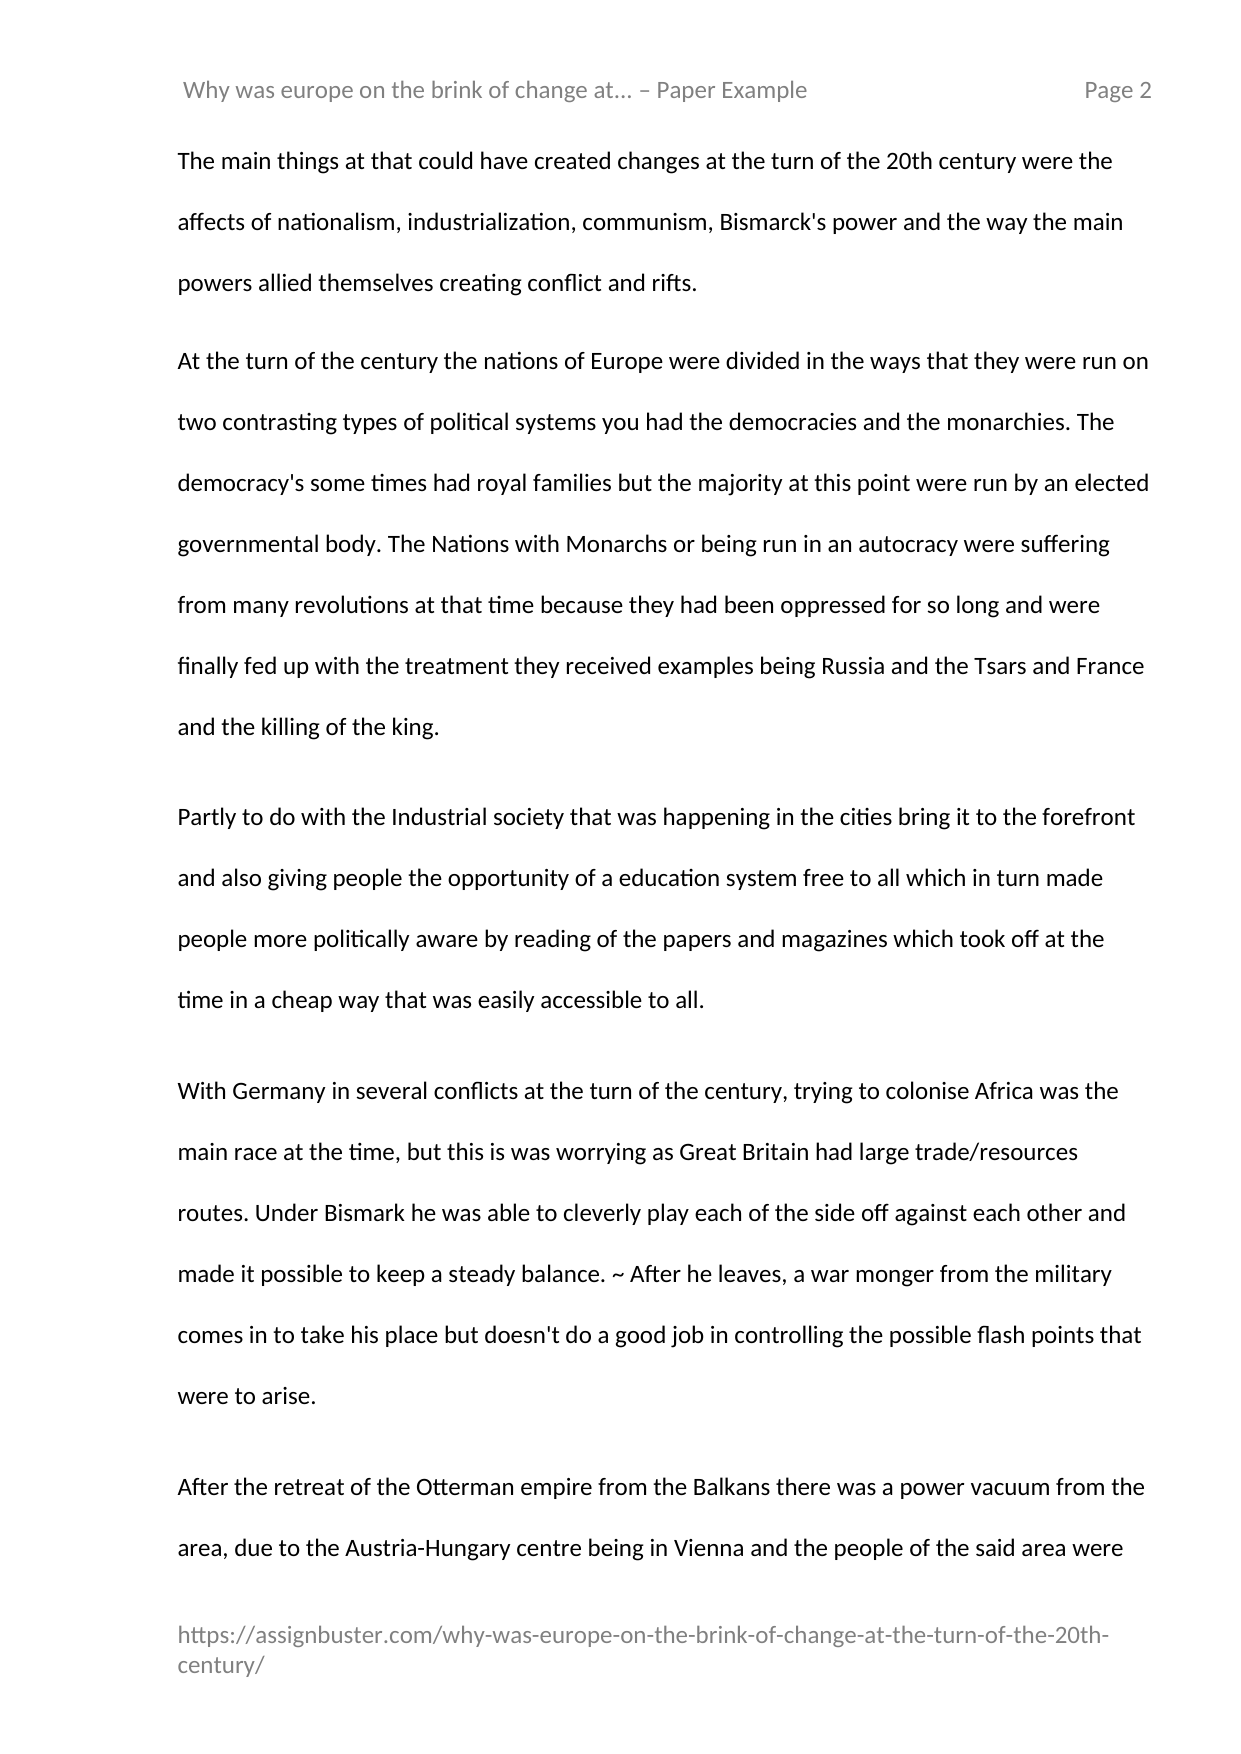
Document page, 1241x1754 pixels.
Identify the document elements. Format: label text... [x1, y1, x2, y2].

text With Germany in several conflicts at the turn of the century, trying to colonise Africa was the main race at the time, but this is was worrying as Great Britain had large trade/resources routes. Under Bismark he was able to cleverly play each of the side off against each other and made it possible to keep a steady balance. ~ After he leaves, a war monger from the military comes in to take his place but doesn't do a good job in controlling the possible flash points that were to arise. [177, 1075, 1152, 1411]
text At the turn of the century the nations of Europe were divided in the ways that they were run on two contrasting types of political systems you had the democracies and the monarchies. The democracy's some times had royal families but the majority at this point were run by an elected governmental body. The Nations with Monarchs or being run in an autocracy were suffering from many revolutions at that time because they had been oppressed for so long and were finally fed up with the treatment they received examples being Russia and the Tsars and France and the killing of the king. [177, 345, 1152, 742]
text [177, 1471, 1152, 1562]
text Partly to do with the Industrial society that was happening in the cities bring it to the forefront and also giving people the opportunity of a education system free to all which in turn made people more politically aware by reading of the papers and magazines which took off at the time in a cheap way that was easily accessible to all. [177, 802, 1152, 1015]
text The main things at that could have created changes at the turn of the 20th century were the affects of nationalism, industrialization, communism, Bismarck's power and the way the main powers allied themselves creating conflict and rifts. [177, 145, 1152, 298]
